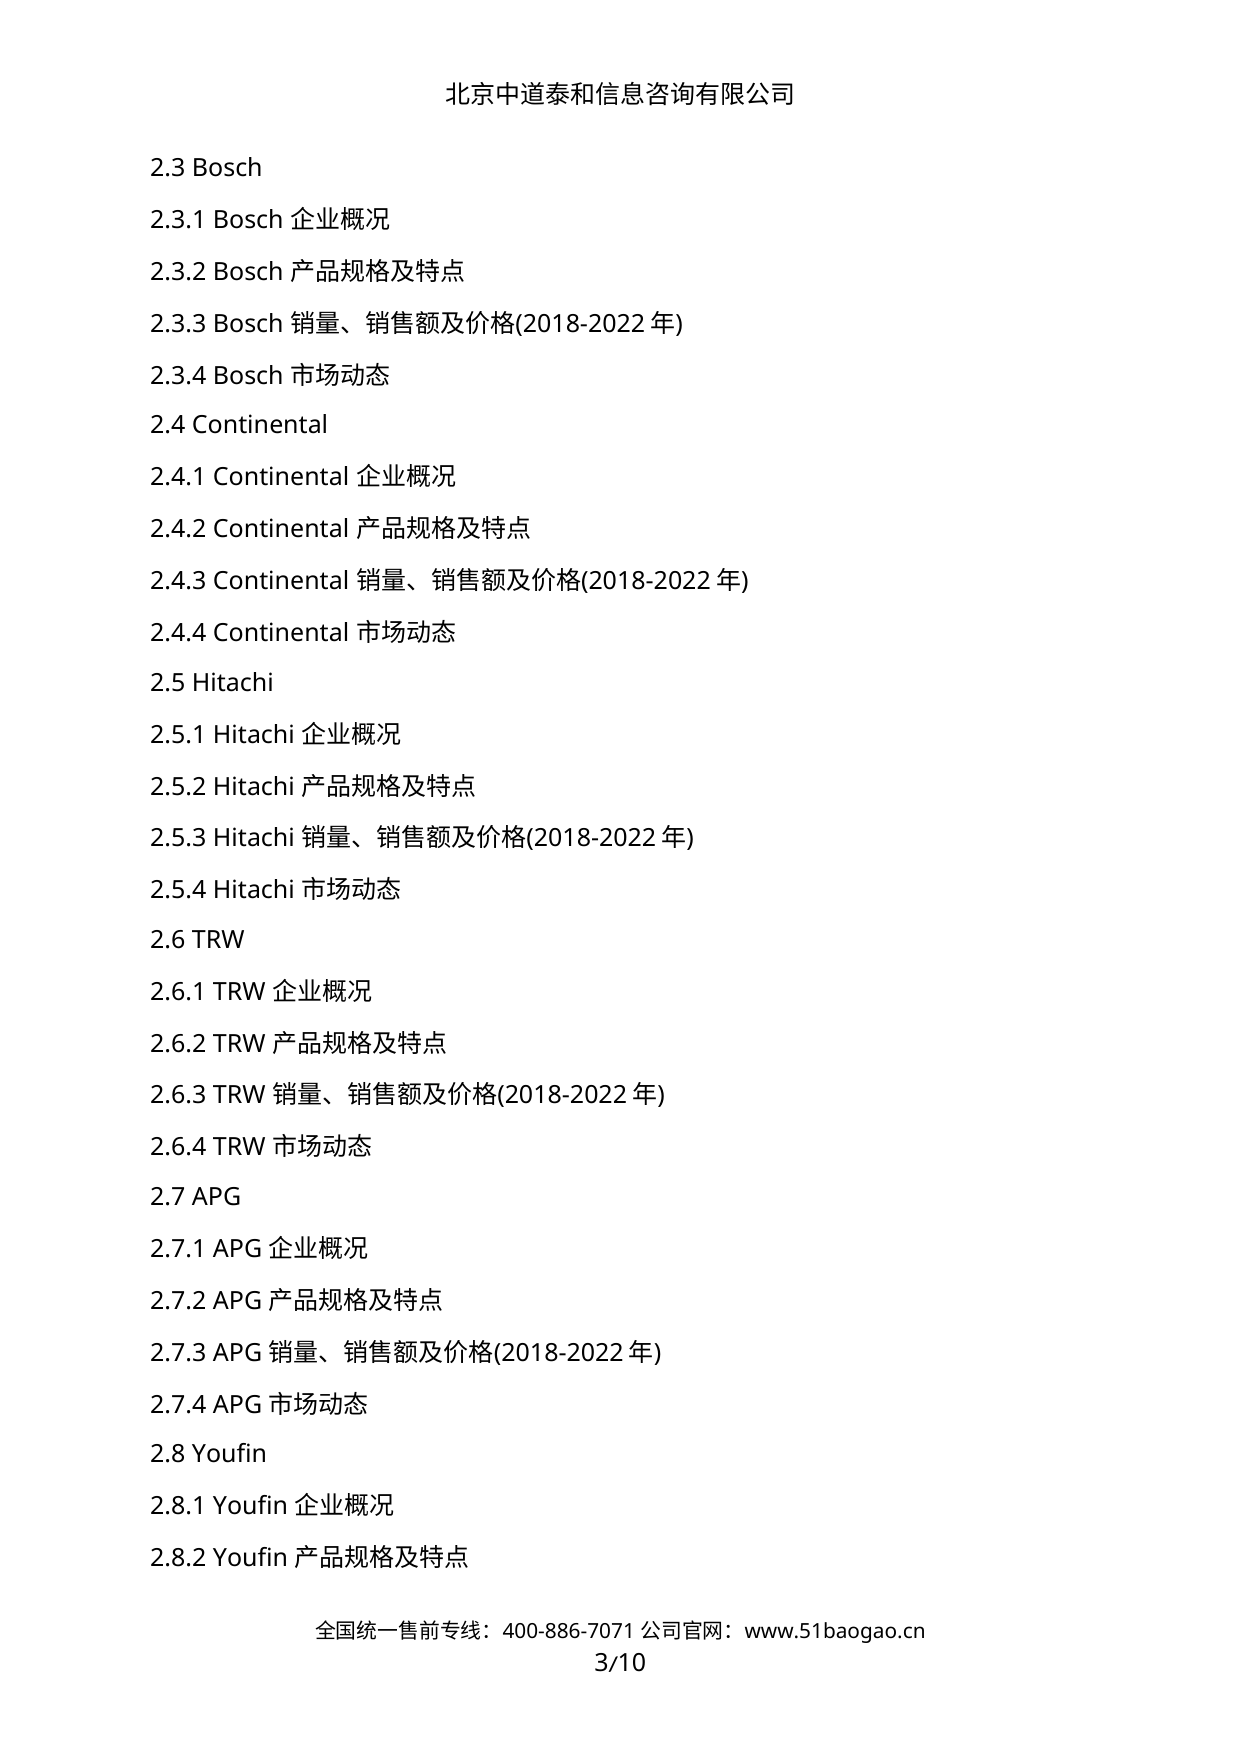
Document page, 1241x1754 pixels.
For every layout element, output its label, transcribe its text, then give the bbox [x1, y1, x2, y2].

text 2.7.2 APG 产品规格及特点 [150, 1280, 1090, 1317]
text 2.5.3 Hitachi 销量、销售额及价格(2018-2022年) [150, 818, 1090, 854]
text 2.5.1 Hitachi 企业概况 [150, 714, 1090, 750]
text 2.8.2 Youfin 产品规格及特点 [150, 1537, 1090, 1574]
text 2.7.3 APG 销量、销售额及价格(2018-2022年) [150, 1332, 1090, 1368]
text 2.6.3 TRW 销量、销售额及价格(2018-2022年) [150, 1075, 1090, 1111]
text 2.5.4 Hitachi 市场动态 [150, 870, 1090, 906]
text 2.4.4 Continental 市场动态 [150, 612, 1090, 649]
text 2.3.4 Bosch 市场动态 [150, 355, 1090, 392]
text 2.8.1 Youfin 企业概况 [150, 1486, 1090, 1522]
text 2.7.4 APG 市场动态 [150, 1384, 1090, 1420]
text 2.6.1 TRW 企业概况 [150, 971, 1090, 1007]
text 2.4.3 Continental 销量、销售额及价格(2018-2022年) [150, 561, 1090, 597]
text 2.7.1 APG 企业概况 [150, 1228, 1090, 1265]
text 2.6.2 TRW 产品规格及特点 [150, 1023, 1090, 1059]
text 2.4 Continental [150, 407, 1090, 441]
text 2.4.2 Continental 产品规格及特点 [150, 509, 1090, 545]
text 2.6 TRW [150, 922, 1090, 956]
text 2.6.4 TRW 市场动态 [150, 1127, 1090, 1163]
text 2.7 APG [150, 1179, 1090, 1213]
text 2.3 Bosch [150, 150, 1090, 184]
text 2.8 Youfin [150, 1436, 1090, 1470]
text 2.5 Hitachi [150, 664, 1090, 698]
text 2.3.1 Bosch 企业概况 [150, 200, 1090, 236]
text 2.5.2 Hitachi 产品规格及特点 [150, 766, 1090, 802]
text 2.4.1 Continental 企业概况 [150, 457, 1090, 493]
text 2.3.2 Bosch 产品规格及特点 [150, 252, 1090, 288]
text 2.3.3 Bosch 销量、销售额及价格(2018-2022年) [150, 303, 1090, 340]
